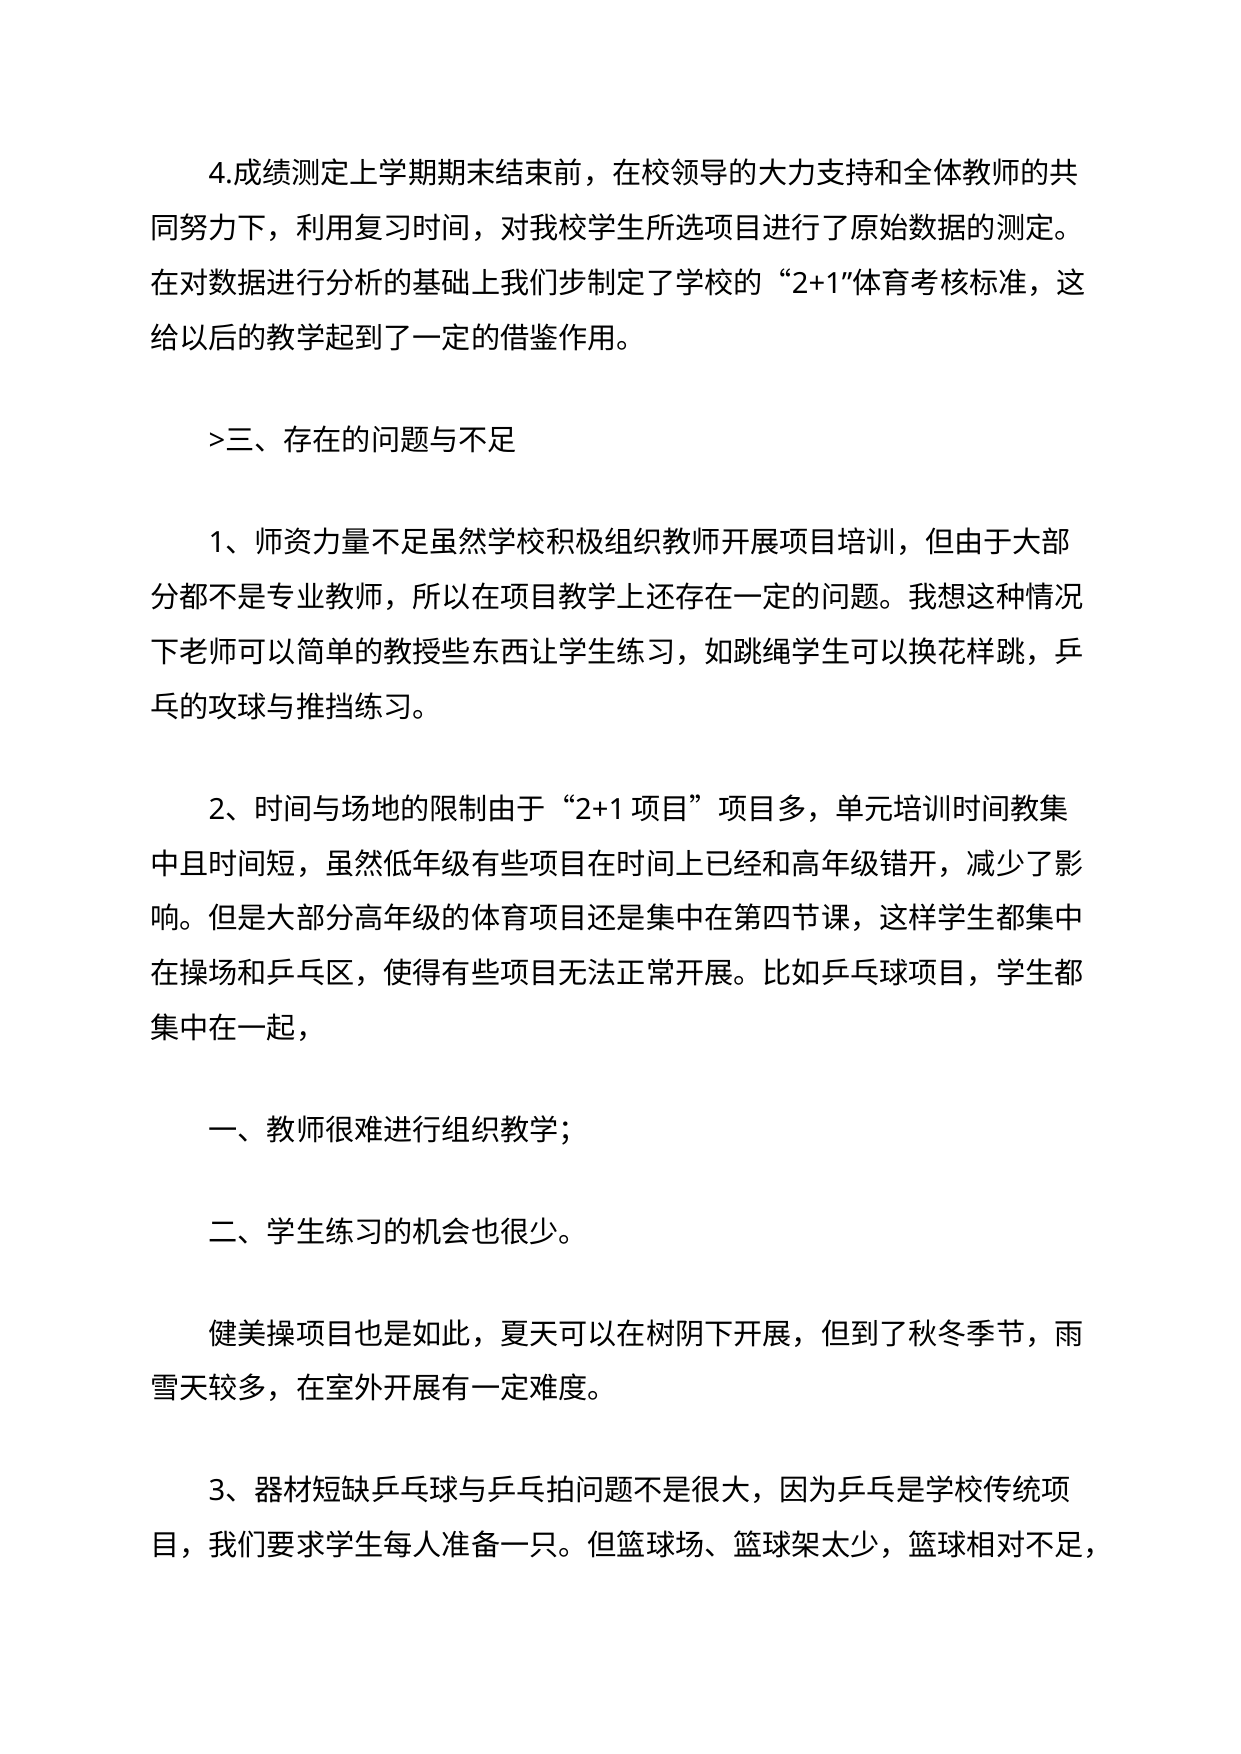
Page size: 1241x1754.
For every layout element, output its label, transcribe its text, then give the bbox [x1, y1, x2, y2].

text 4.成绩测定上学期期末结束前，在校领导的大力支持和全体教师的共同努力下，利用复习时间，对我校学生所选项目进行了原始数据的测定。在对数据进行分析的基础上我们步制定了学校的“2+1”体育考核标准，这给以后的教学起到了一定的借鉴作用。 [150, 150, 1090, 357]
text >三、存在的问题与不足 [150, 417, 1090, 459]
text 健美操项目也是如此，夏天可以在树阴下开展，但到了秋冬季节，雨雪天较多，在室外开展有一定难度。 [150, 1310, 1090, 1407]
text 1、师资力量不足虽然学校积极组织教师开展项目培训，但由于大部分都不是专业教师，所以在项目教学上还存在一定的问题。我想这种情况下老师可以简单的教授些东西让学生练习，如跳绳学生可以换花样跳，乒乓的攻球与推挡练习。 [150, 519, 1090, 726]
text 2、时间与场地的限制由于“2+1项目”项目多，单元培训时间教集中且时间短，虽然低年级有些项目在时间上已经和高年级错开，减少了影响。但是大部分高年级的体育项目还是集中在第四节课，这样学生都集中在操场和乒乓区，使得有些项目无法正常开展。比如乒乓球项目，学生都集中在一起， [150, 785, 1090, 1047]
text 一、教师很难进行组织教学； [150, 1107, 1090, 1149]
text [150, 1467, 1090, 1564]
text 二、学生练习的机会也很少。 [150, 1208, 1090, 1251]
